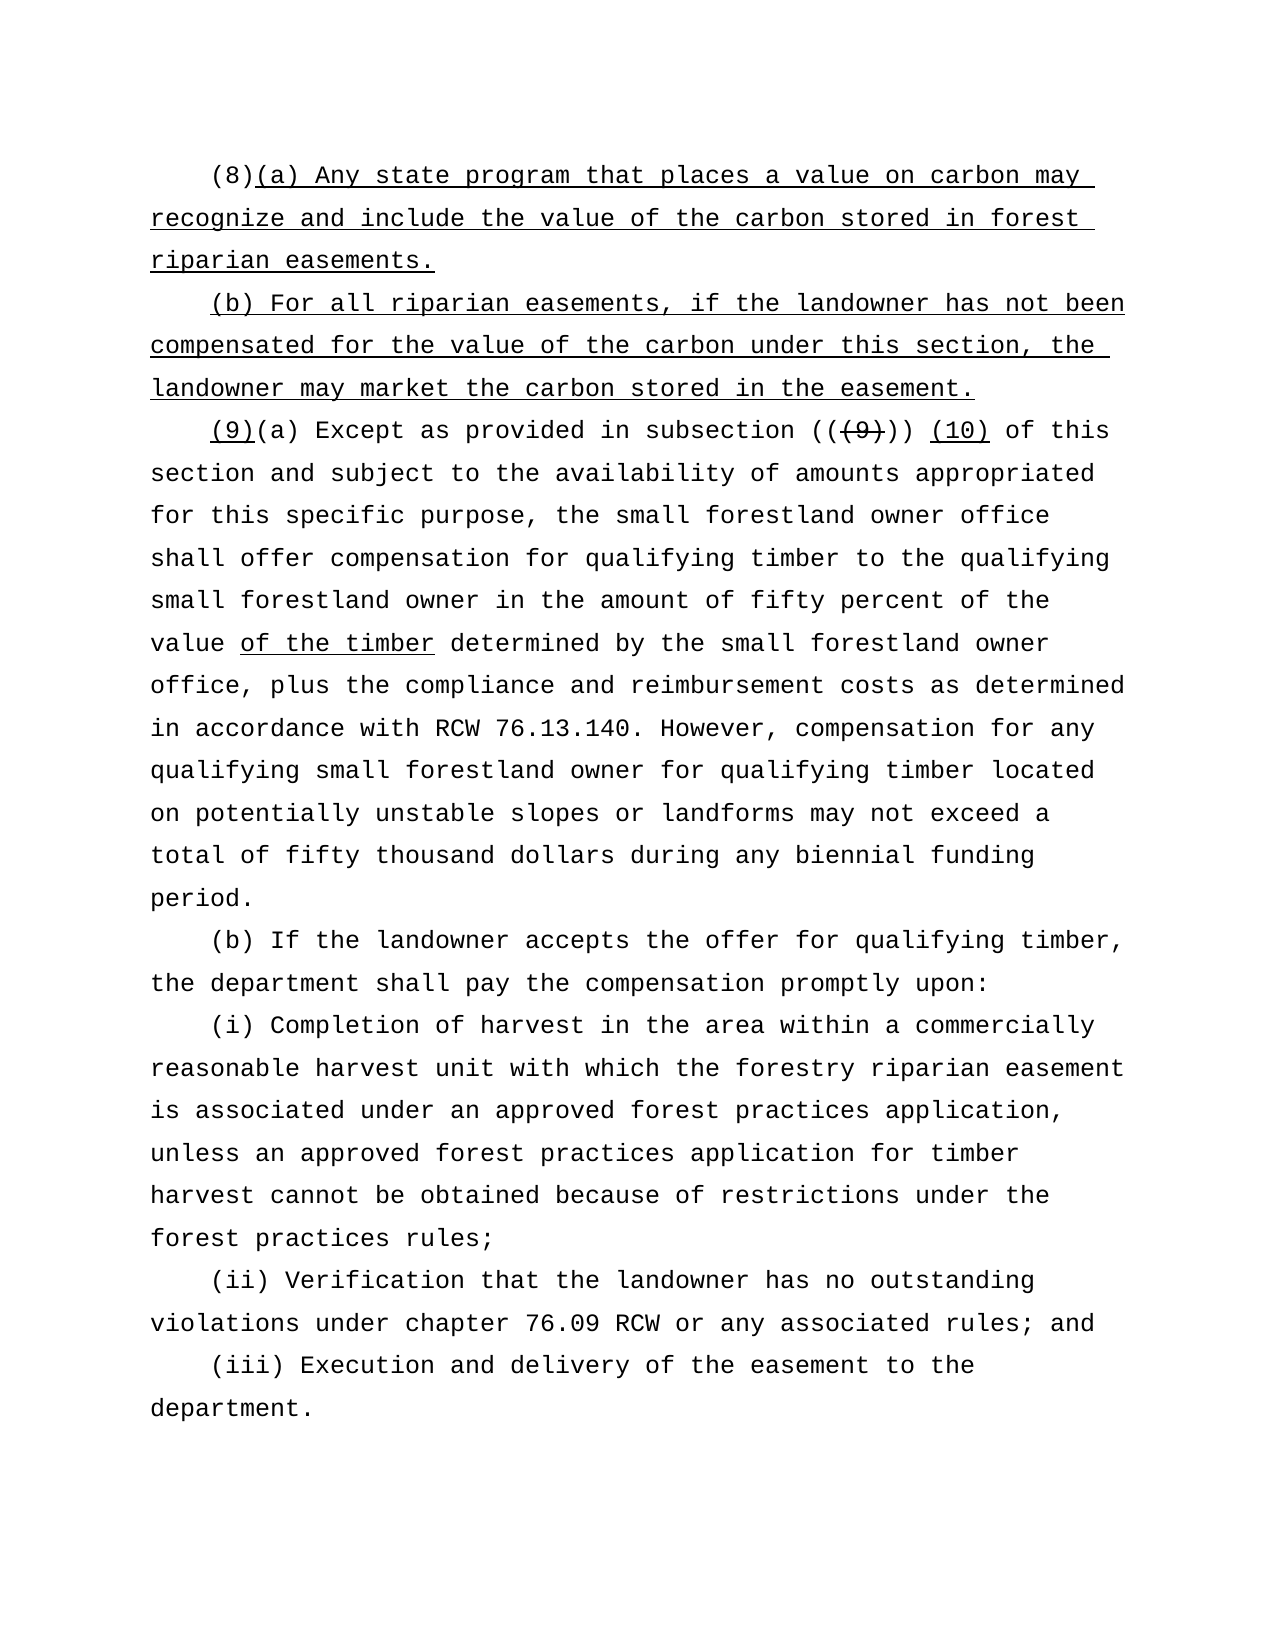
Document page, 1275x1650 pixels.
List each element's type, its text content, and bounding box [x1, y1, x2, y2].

text (ii) Verification that the landowner has no outstanding violations under chapter 76.09 RCW or any associated rules; and [150, 1255, 1125, 1340]
text (i) Completion of harvest in the area within a commercially reasonable harvest unit with which the forestry riparian easement is associated under an approved forest practices application, unless an approved forest practices application for timber harvest cannot be obtained because of restrictions under the forest practices rules; [150, 1000, 1125, 1255]
text (9)(a) Except as provided in subsection (((9))) (10) of this section and subject to the availability of amounts appropriated for this specific purpose, the small forestland owner office shall offer compensation for qualifying timber to the qualifying small forestland owner in the amount of fifty percent of the value of the timber determined by the small forestland owner office, plus the compliance and reimbursement costs as determined in accordance with RCW 76.13.140. However, compensation for any qualifying small forestland owner for qualifying timber located on potentially unstable slopes or landforms may not exceed a total of fifty thousand dollars during any biennial funding period. [150, 405, 1125, 915]
text (b) If the landowner accepts the offer for qualifying timber, the department shall pay the compensation promptly upon: [150, 915, 1125, 1000]
text (8)(a) Any state program that places a value on carbon may recognize and include the value of the carbon stored in forest riparian easements. [150, 150, 1125, 277]
text (b) For all riparian easements, if the landowner has not been compensated for the value of the carbon under this section, the landowner may market the carbon stored in the easement. [150, 277, 1125, 405]
text (iii) Execution and delivery of the easement to the department. [150, 1340, 1125, 1425]
